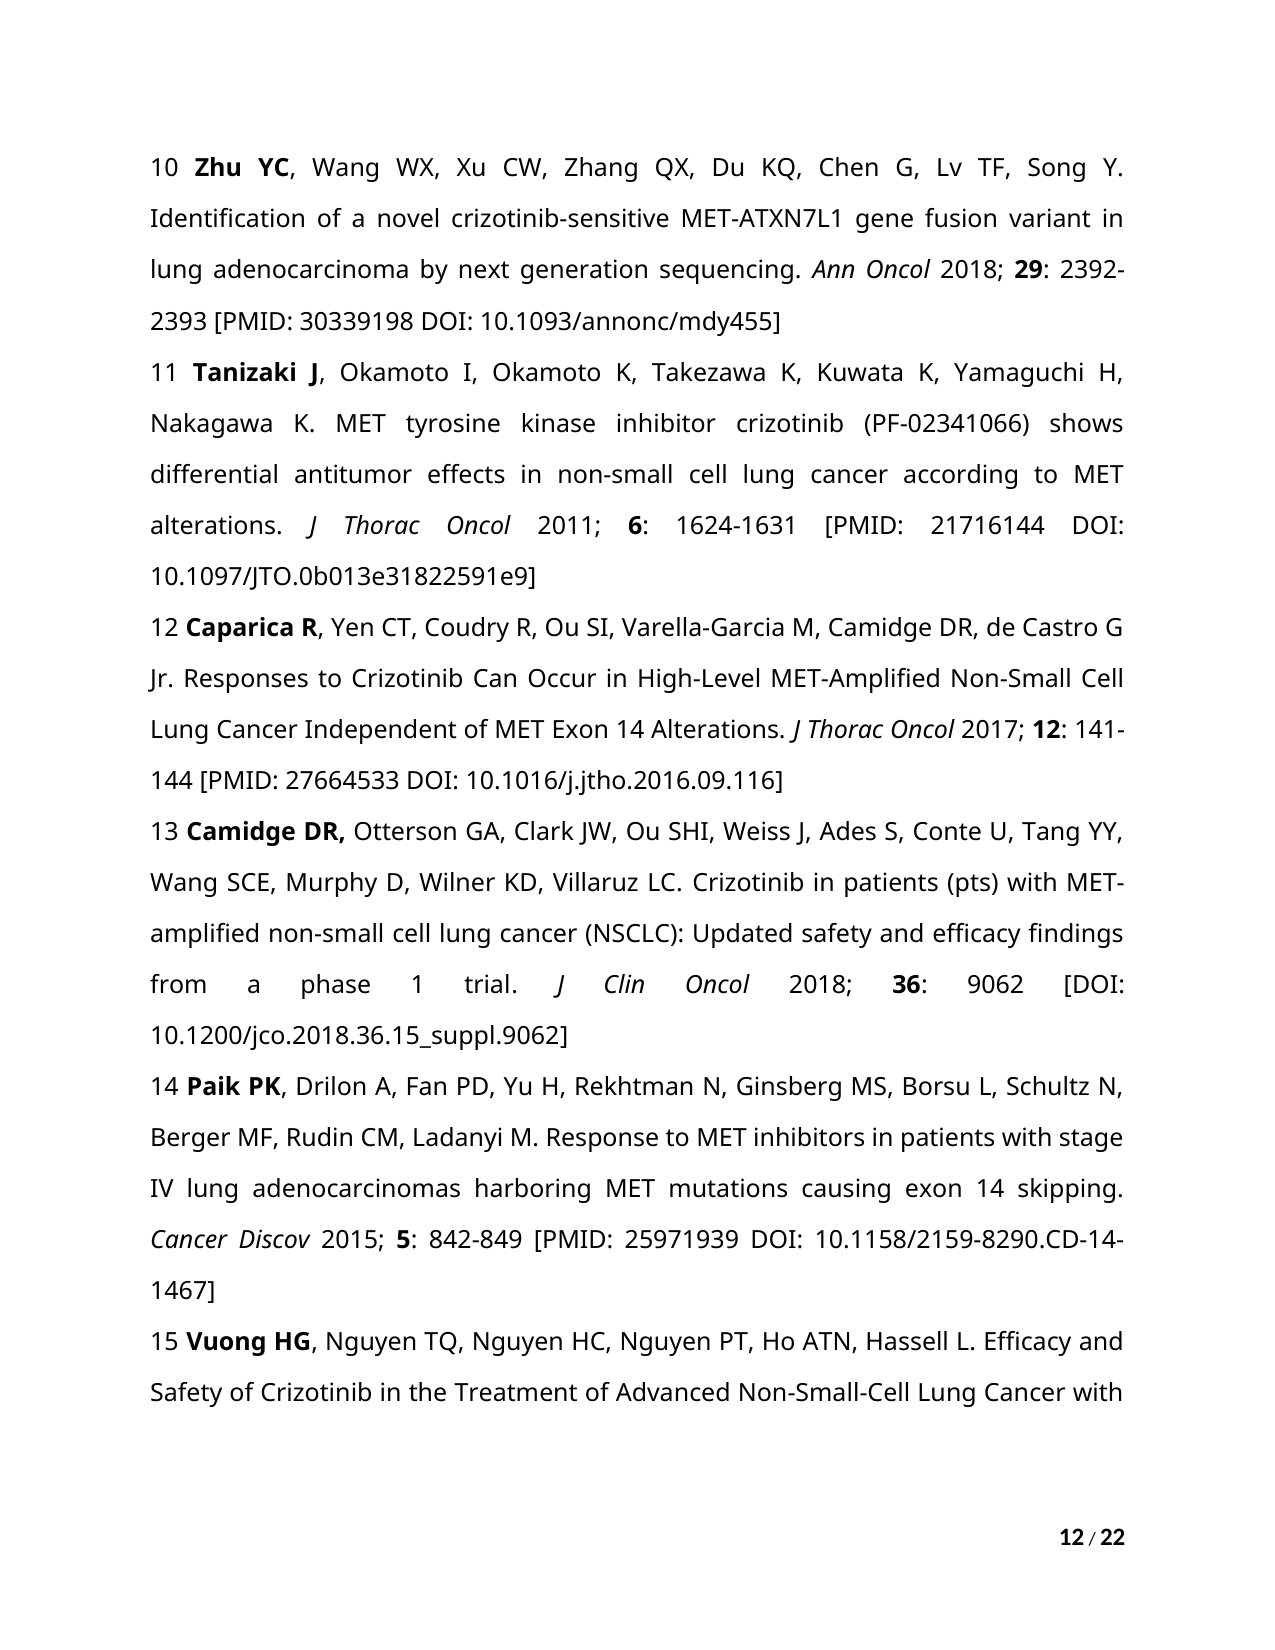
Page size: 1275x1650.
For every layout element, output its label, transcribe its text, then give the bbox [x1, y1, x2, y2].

text 13 Camidge DR, Otterson GA, Clark JW, Ou SHI, Weiss J, Ades S, Conte U, Tang YY, Wang SCE, Murphy D, Wilner KD, Villaruz LC. Crizotinib in patients (pts) with MET-amplified non-small cell lung cancer (NSCLC): Updated safety and efficacy findings from a phase 1 trial. J Clin Oncol 2018; 36: 9062 [DOI: 10.1200/jco.2018.36.15_suppl.9062] [150, 813, 1125, 1052]
text 10 Zhu YC, Wang WX, Xu CW, Zhang QX, Du KQ, Chen G, Lv TF, Song Y. Identification of a novel crizotinib-sensitive MET-ATXN7L1 gene fusion variant in lung adenocarcinoma by next generation sequencing. Ann Oncol 2018; 29: 2392-2393 [PMID: 30339198 DOI: 10.1093/annonc/mdy455] [150, 150, 1125, 337]
text 11 Tanizaki J, Okamoto I, Okamoto K, Takezawa K, Kuwata K, Yamaguchi H, Nakagawa K. MET tyrosine kinase inhibitor crizotinib (PF-02341066) shows differential antitumor effects in non-small cell lung cancer according to MET alterations. J Thorac Oncol 2011; 6: 1624-1631 [PMID: 21716144 DOI: 10.1097/JTO.0b013e31822591e9] [150, 354, 1125, 592]
text 14 Paik PK, Drilon A, Fan PD, Yu H, Rekhtman N, Ginsberg MS, Borsu L, Schultz N, Berger MF, Rudin CM, Ladanyi M. Response to MET inhibitors in patients with stage IV lung adenocarcinomas harboring MET mutations causing exon 14 skipping. Cancer Discov 2015; 5: 842-849 [PMID: 25971939 DOI: 10.1158/2159-8290.CD-14-1467] [150, 1069, 1125, 1307]
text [150, 1324, 1125, 1409]
text 12 Caparica R, Yen CT, Coudry R, Ou SI, Varella-Garcia M, Camidge DR, de Castro G Jr. Responses to Crizotinib Can Occur in High-Level MET-Amplified Non-Small Cell Lung Cancer Independent of MET Exon 14 Alterations. J Thorac Oncol 2017; 12: 141-144 [PMID: 27664533 DOI: 10.1016/j.jtho.2016.09.116] [150, 609, 1125, 797]
